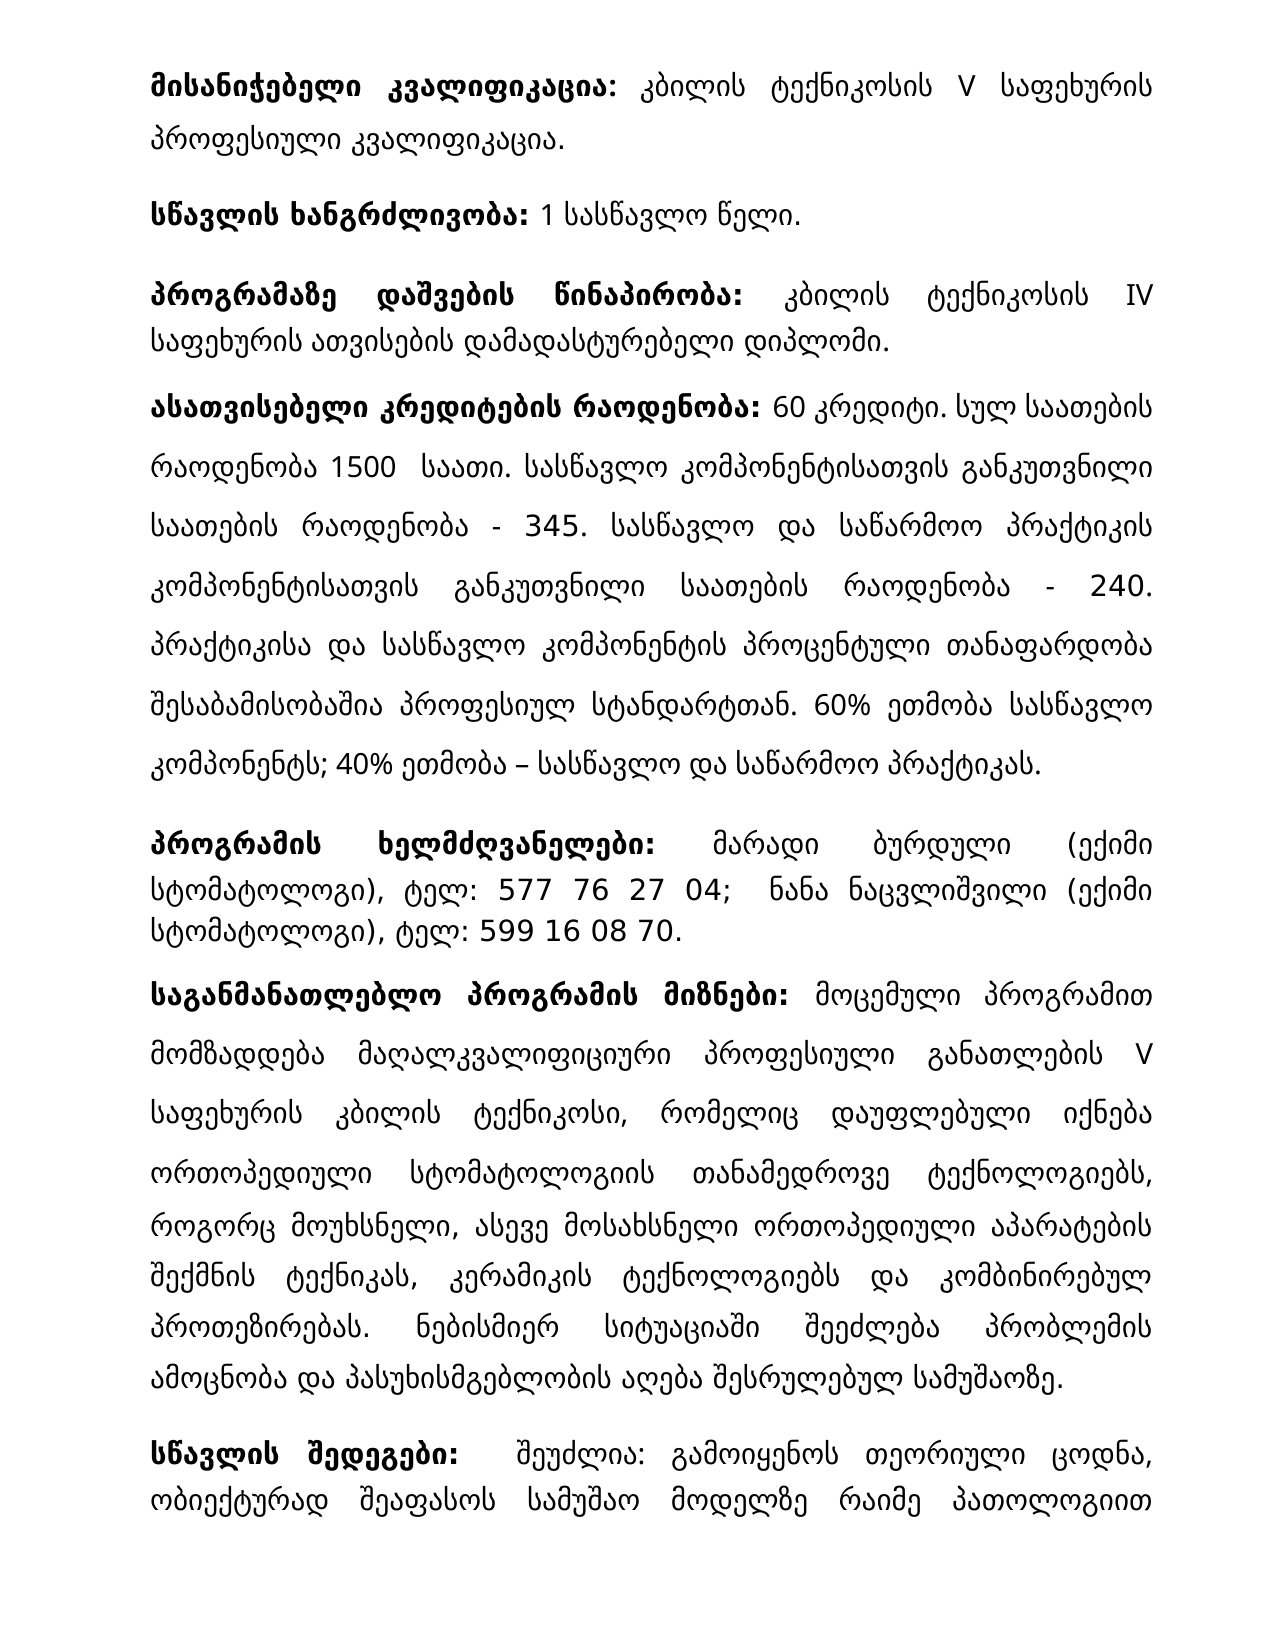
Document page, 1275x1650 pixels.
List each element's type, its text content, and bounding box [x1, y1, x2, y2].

text პროგრამის ხელმძღვანელები: მარადი ბურდული (ექიმი სტომატოლოგი), ტელ: 577 76 27 04; ნანა ნაცვლიშვილი (ექიმი სტომატოლოგი), ტელ: 599 16 08 70. [150, 824, 1153, 948]
text სწავლის ხანგრძლივობა: 1 სასწავლო წელი. [150, 194, 1153, 234]
text ასათვისებელი კრედიტების რაოდენობა: 60 კრედიტი. სულ საათების რაოდენობა 1500 საათი. სასწავლო კომპონენტისათვის განკუთვნილი საათების რაოდენობა - 345. სასწავლო და საწარმოო პრაქტიკის კომპონენტისათვის განკუთვნილი საათების რაოდენობა - 240. პრაქტიკისა და სასწავლო კომპონენტის პროცენტული თანაფარდობა შესაბამისობაშია პროფესიულ სტანდარტთან. 60% ეთმობა სასწავლო კომპონენტს; 40% ეთმობა – სასწავლო და საწარმოო პრაქტიკას. [150, 386, 1153, 783]
text საგანმანათლებლო პროგრამის მიზნები: მოცემული პროგრამით მომზადდება მაღალკვალიფიციური პროფესიული განათლების V საფეხურის კბილის ტექნიკოსი, რომელიც დაუფლებული იქნება ორთოპედიული სტომატოლოგიის თანამედროვე ტექნოლოგიებს, როგორც მოუხსნელი, ასევე მოსახსნელი ორთოპედიული აპარატების შექმნის ტექნიკას, კერამიკის ტექნოლოგიებს და კომბინირებულ პროთეზირებას. ნებისმიერ სიტუაციაში შეეძლება პრობლემის ამოცნობა და პასუხისმგებლობის აღება შესრულებულ სამუშაოზე. [150, 974, 1153, 1396]
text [150, 1433, 1153, 1519]
text პროგრამაზე დაშვების წინაპირობა: კბილის ტექნიკოსის IV საფეხურის ათვისების დამადასტურებელი დიპლომი. [150, 274, 1153, 360]
text მისანიჭებელი კვალიფიკაცია: კბილის ტექნიკოსის V საფეხურის პროფესიული კვალიფიკაცია. [150, 66, 1153, 156]
